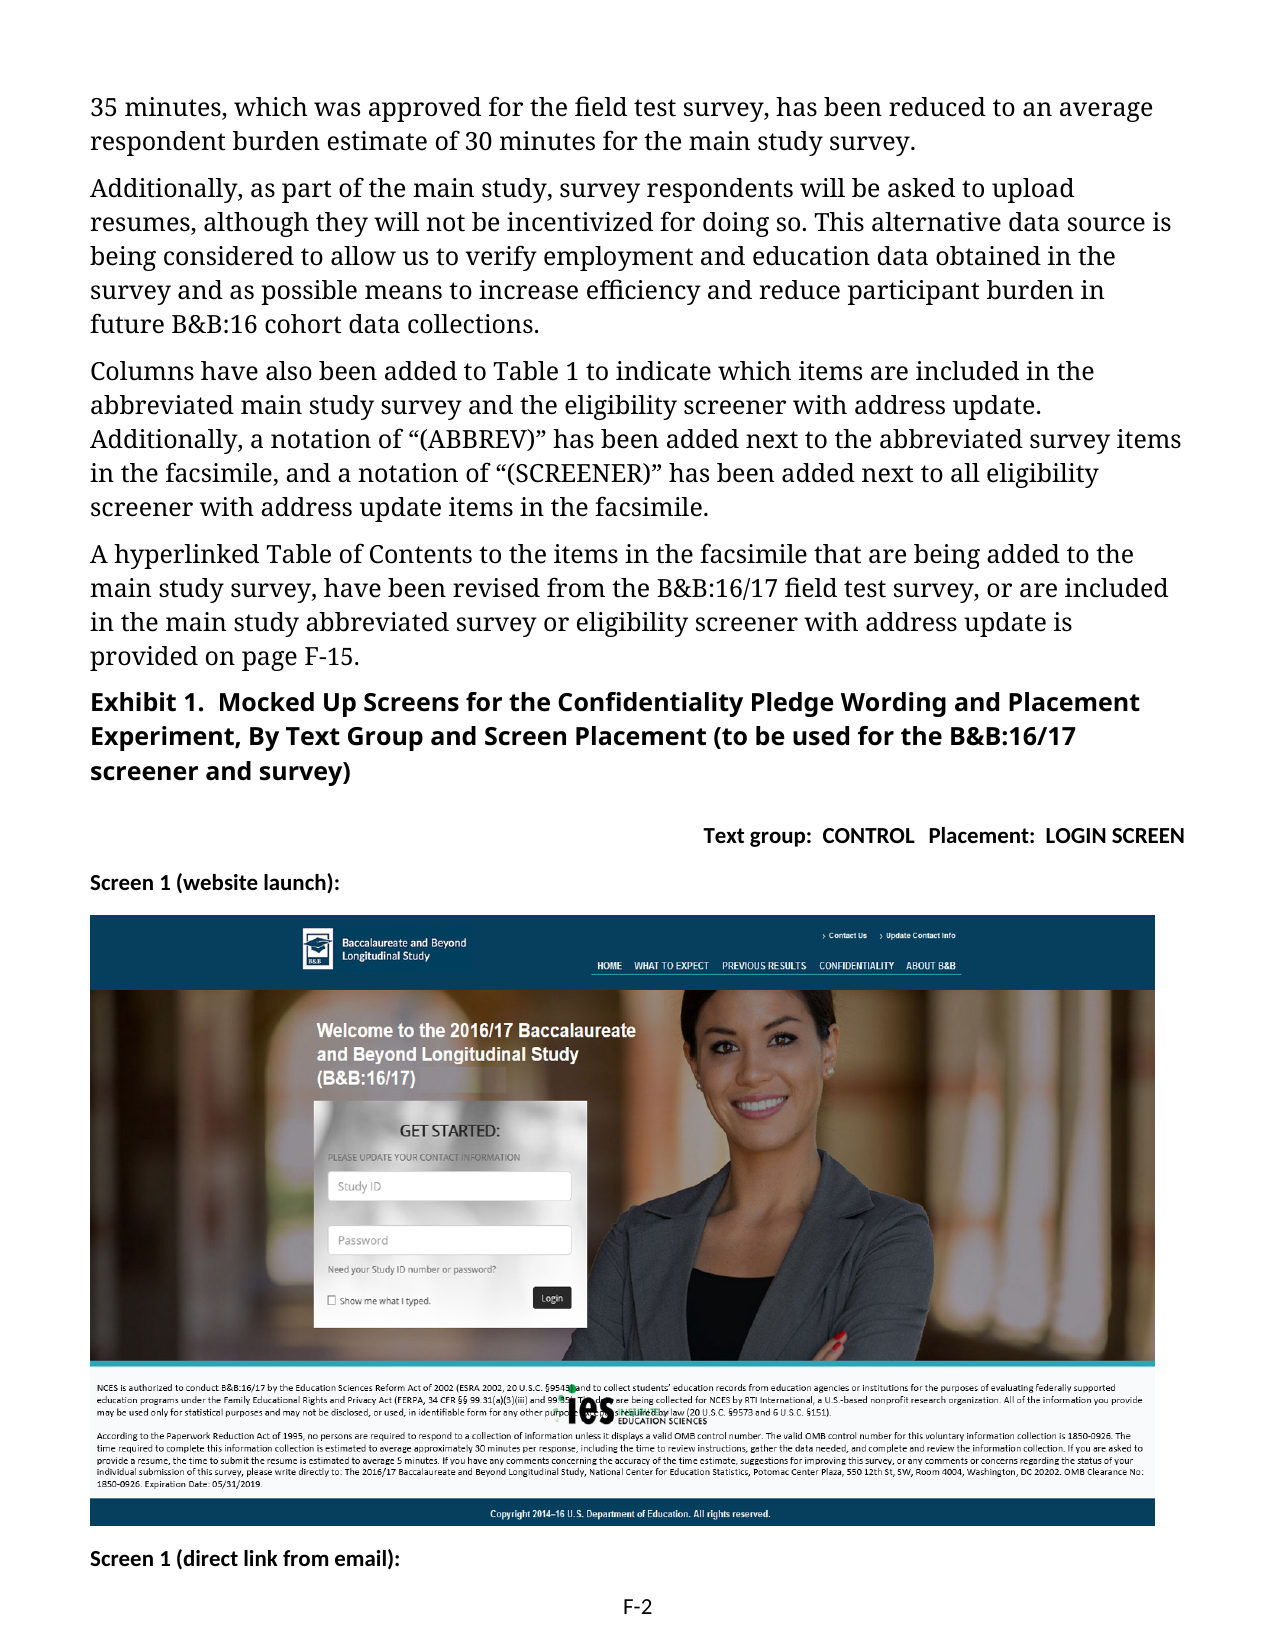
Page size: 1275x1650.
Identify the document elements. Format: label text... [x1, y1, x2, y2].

picture [598, 962, 621, 969]
picture [907, 962, 923, 969]
picture [707, 1510, 729, 1519]
picture [694, 1511, 704, 1517]
picture [534, 1511, 554, 1517]
picture [342, 951, 400, 962]
picture [591, 1511, 634, 1519]
picture [887, 933, 910, 939]
picture [753, 963, 762, 969]
picture [302, 928, 334, 970]
picture [740, 962, 752, 969]
picture [635, 962, 658, 969]
picture [723, 962, 738, 969]
text Text group: CONTROL Placement: LOGIN SCREEN [90, 821, 1185, 849]
picture [943, 933, 955, 938]
text A hyperlinked Table of Contents to the items in the facsimile that are being added to the main study survey, have been revised from the B&B:16/17 field test survey, or are included in the main study abbreviated survey or eligibility screener with address update is provided on page F-15. [90, 536, 1185, 672]
picture [835, 934, 855, 938]
picture [733, 1510, 769, 1517]
picture [667, 1511, 679, 1517]
text Exhibit 1. Mocked Up Screens for the Confidentiality Pledge Wording and Placement Experiment, By Text Group and Screen Placement (to be used for the B&B:16/17 screener and survey) [90, 685, 1185, 787]
picture [498, 1511, 529, 1519]
text Screen 1 (direct link from email): [90, 1544, 1185, 1572]
picture [411, 939, 428, 947]
picture [404, 951, 429, 961]
picture [782, 962, 803, 969]
text Additionally, as part of the main study, survey respondents will be asked to upload resumes, although they will not be incentivized for doing so. This alternative data source is being considered to allow us to verify employment and education data obtained in the survey and as possible means to increase efficiency and reduce participant burden in future B&B:16 cohort data collections. [90, 171, 1185, 341]
picture [90, 990, 1155, 1498]
picture [918, 934, 939, 938]
text Columns have also been added to Table 1 to indicate which items are included in the abbreviated main study survey and the eligibility screener with address update. Additionally, a notation of “(ABBREV)” has been added next to the abbreviated survey items in the facsimile, and a notation of “(SCREENER)” has been added next to all eligibility screener with address update items in the facsimile. [90, 353, 1185, 524]
picture [938, 962, 955, 969]
text Screen 1 (website launch): [90, 868, 1185, 896]
picture [638, 1510, 645, 1517]
picture [431, 938, 467, 948]
picture [556, 1510, 564, 1517]
picture [850, 962, 865, 969]
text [90, 90, 1185, 158]
picture [830, 963, 839, 969]
picture [342, 938, 407, 947]
picture [769, 962, 778, 969]
picture [648, 1511, 664, 1517]
picture [868, 962, 894, 969]
picture [577, 1510, 583, 1517]
picture [843, 962, 849, 969]
picture [676, 962, 697, 969]
